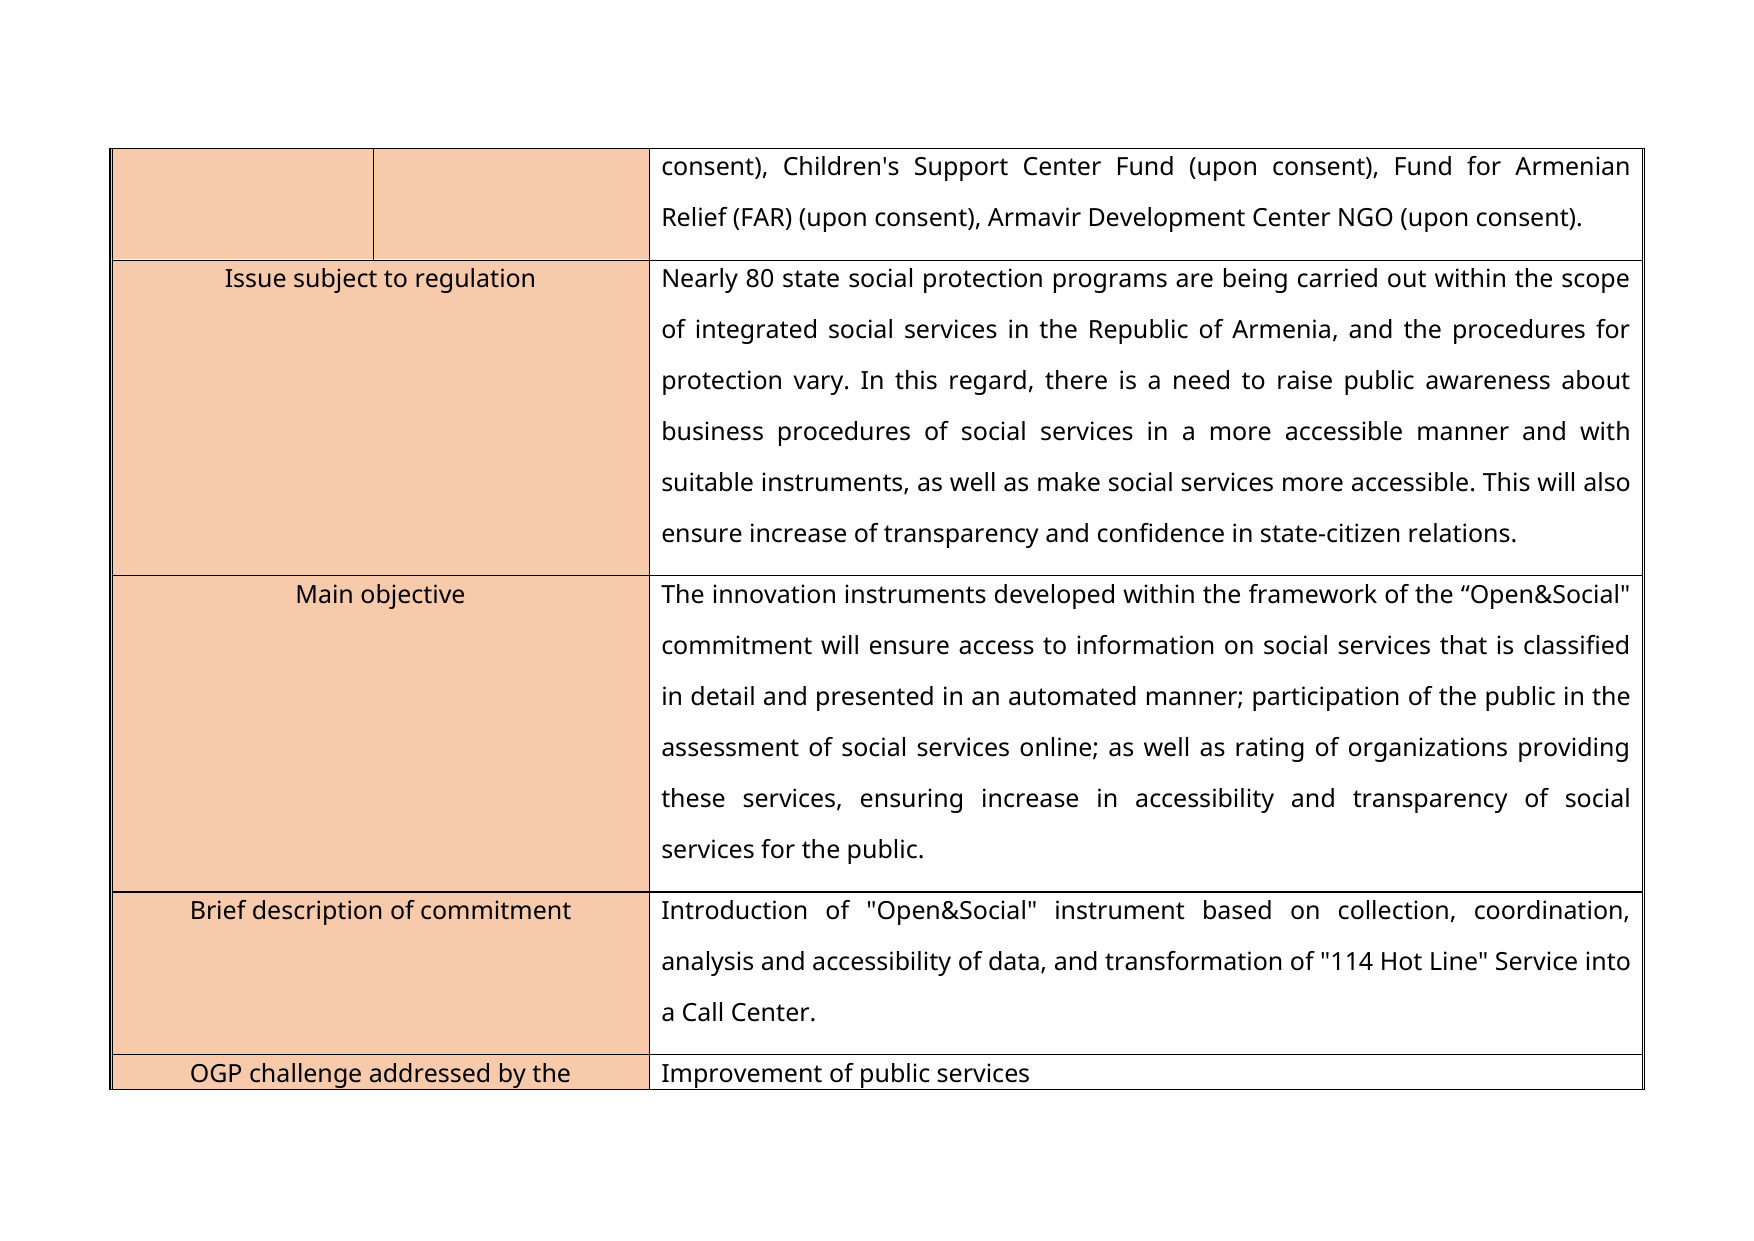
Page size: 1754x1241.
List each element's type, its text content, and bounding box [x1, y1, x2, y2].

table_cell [113, 1055, 649, 1089]
table_cell Brief description of commitment [113, 893, 649, 1054]
table_cell The innovation instruments developed within the framework of the “Open&Social" commitment will ensure access to information on social services that is classified in detail and presented in an automated manner; participation of the public in the assessment of social services online; as well as rating of organizations providing these services, ensuring increase in accessibility and transparency of social services for the public. [650, 576, 1642, 891]
table_cell Issue subject to regulation [113, 261, 649, 575]
table_cell Introduction of "Open&Social" instrument based on collection, coordination, analysis and accessibility of data, and transformation of "114 Hot Line" Service into a Call Center. [650, 893, 1642, 1054]
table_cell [650, 1055, 1642, 1089]
table_cell Nearly 80 state social protection programs are being carried out within the scope of integrated social services in the Republic of Armenia, and the procedures for protection vary. In this regard, there is a need to raise public awareness about business procedures of social services in a more accessible manner and with suitable instruments, as well as make social services more accessible. This will also ensure increase of transparency and confidence in state-citizen relations. [650, 261, 1642, 575]
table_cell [374, 149, 649, 259]
table_cell Main objective [113, 576, 649, 891]
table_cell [650, 149, 1642, 259]
